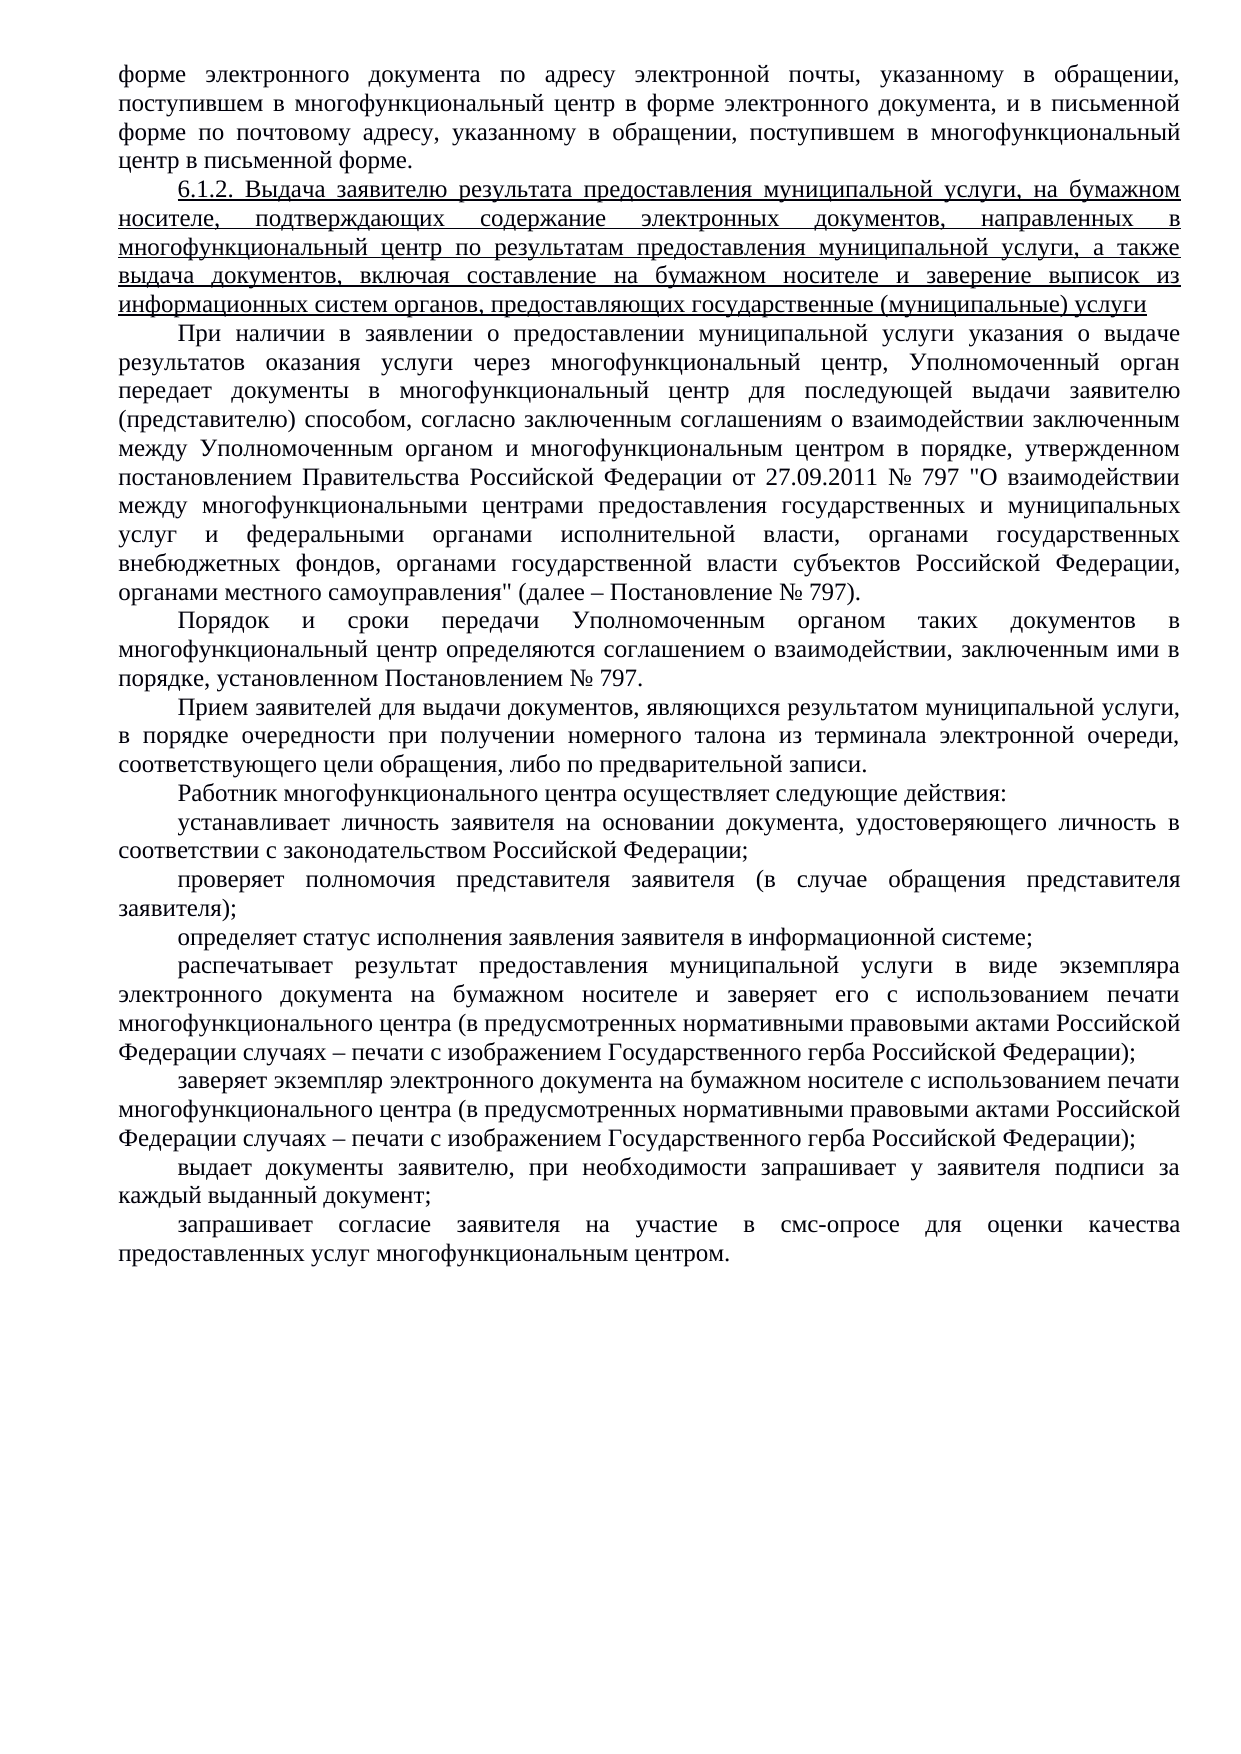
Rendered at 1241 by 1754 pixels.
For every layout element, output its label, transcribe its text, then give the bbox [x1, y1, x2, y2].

text Порядок и сроки передачи Уполномоченным органом таких документов в многофункциональный центр определяются соглашением о взаимодействии, заключенным ими в порядке, установленном Постановлением № 797. [118, 605, 1181, 692]
text Работник многофункционального центра осуществляет следующие действия: [118, 778, 1181, 807]
text 6.1.2. Выдача заявителю результата предоставления муниципальной услуги, на бумажном носителе, подтверждающих содержание электронных документов, направленных в многофункциональный центр по результатам предоставления муниципальной услуги, а также выдача документов, включая составление на бумажном носителе и заверение выписок из информационных систем органов, предоставляющих государственные (муниципальные) услуги [118, 174, 1181, 228]
text При наличии в заявлении о предоставлении муниципальной услуги указания о выдаче результатов оказания услуги через многофункциональный центр, Уполномоченный орган передает документы в многофункциональный центр для последующей выдачи заявителю (представителю) способом, согласно заключенным соглашениям о взаимодействии заключенным между Уполномоченным органом и многофункциональным центром в порядке, утвержденном постановлением Правительства Российской Федерации от 27.09.2011 № 797 "О взаимодействии между многофункциональными центрами предоставления государственных и муниципальных услуг и федеральными органами исполнительной власти, органами государственных внебюджетных фондов, органами государственной власти субъектов Российской Федерации, органами местного самоуправления" (далее – Постановление № 797). [118, 318, 1181, 605]
text распечатывает результат предоставления муниципальной услуги в виде экземпляра электронного документа на бумажном носителе и заверяет его с использованием печати многофункционального центра (в предусмотренных нормативными правовыми актами Российской Федерации случаях – печати с изображением Государственного герба Российской Федерации); [118, 950, 1181, 1065]
text 6.1.2. Выдача заявителю результата предоставления муниципальной услуги, на бумажном носителе, подтверждающих содержание электронных документов, направленных в многофункциональный центр по результатам предоставления муниципальной услуги, а также выдача документов, включая составление на бумажном носителе и заверение выписок из информационных систем органов, предоставляющих государственные (муниципальные) услуги [118, 229, 1181, 257]
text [118, 59, 1181, 174]
text 6.1.2. Выдача заявителю результата предоставления муниципальной услуги, на бумажном носителе, подтверждающих содержание электронных документов, направленных в многофункциональный центр по результатам предоставления муниципальной услуги, а также выдача документов, включая составление на бумажном носителе и заверение выписок из информационных систем органов, предоставляющих государственные (муниципальные) услуги [118, 258, 1181, 285]
text заверяет экземпляр электронного документа на бумажном носителе с использованием печати многофункционального центра (в предусмотренных нормативными правовыми актами Российской Федерации случаях – печати с изображением Государственного герба Российской Федерации); [118, 1065, 1181, 1152]
text определяет статус исполнения заявления заявителя в информационной системе; [118, 922, 1181, 950]
text Прием заявителей для выдачи документов, являющихся результатом муниципальной услуги, в порядке очередности при получении номерного талона из терминала электронной очереди, соответствующего цели обращения, либо по предварительной записи. [118, 692, 1181, 778]
text устанавливает личность заявителя на основании документа, удостоверяющего личность в соответствии с законодательством Российской Федерации; [118, 807, 1181, 864]
text запрашивает согласие заявителя на участие в смс-опросе для оценки качества предоставленных услуг многофункциональным центром. [118, 1209, 1181, 1267]
text 6.1.2. Выдача заявителю результата предоставления муниципальной услуги, на бумажном носителе, подтверждающих содержание электронных документов, направленных в многофункциональный центр по результатам предоставления муниципальной услуги, а также выдача документов, включая составление на бумажном носителе и заверение выписок из информационных систем органов, предоставляющих государственные (муниципальные) услуги [118, 287, 1181, 318]
text выдает документы заявителю, при необходимости запрашивает у заявителя подписи за каждый выданный документ; [118, 1152, 1181, 1209]
text проверяет полномочия представителя заявителя (в случае обращения представителя заявителя); [118, 864, 1181, 922]
